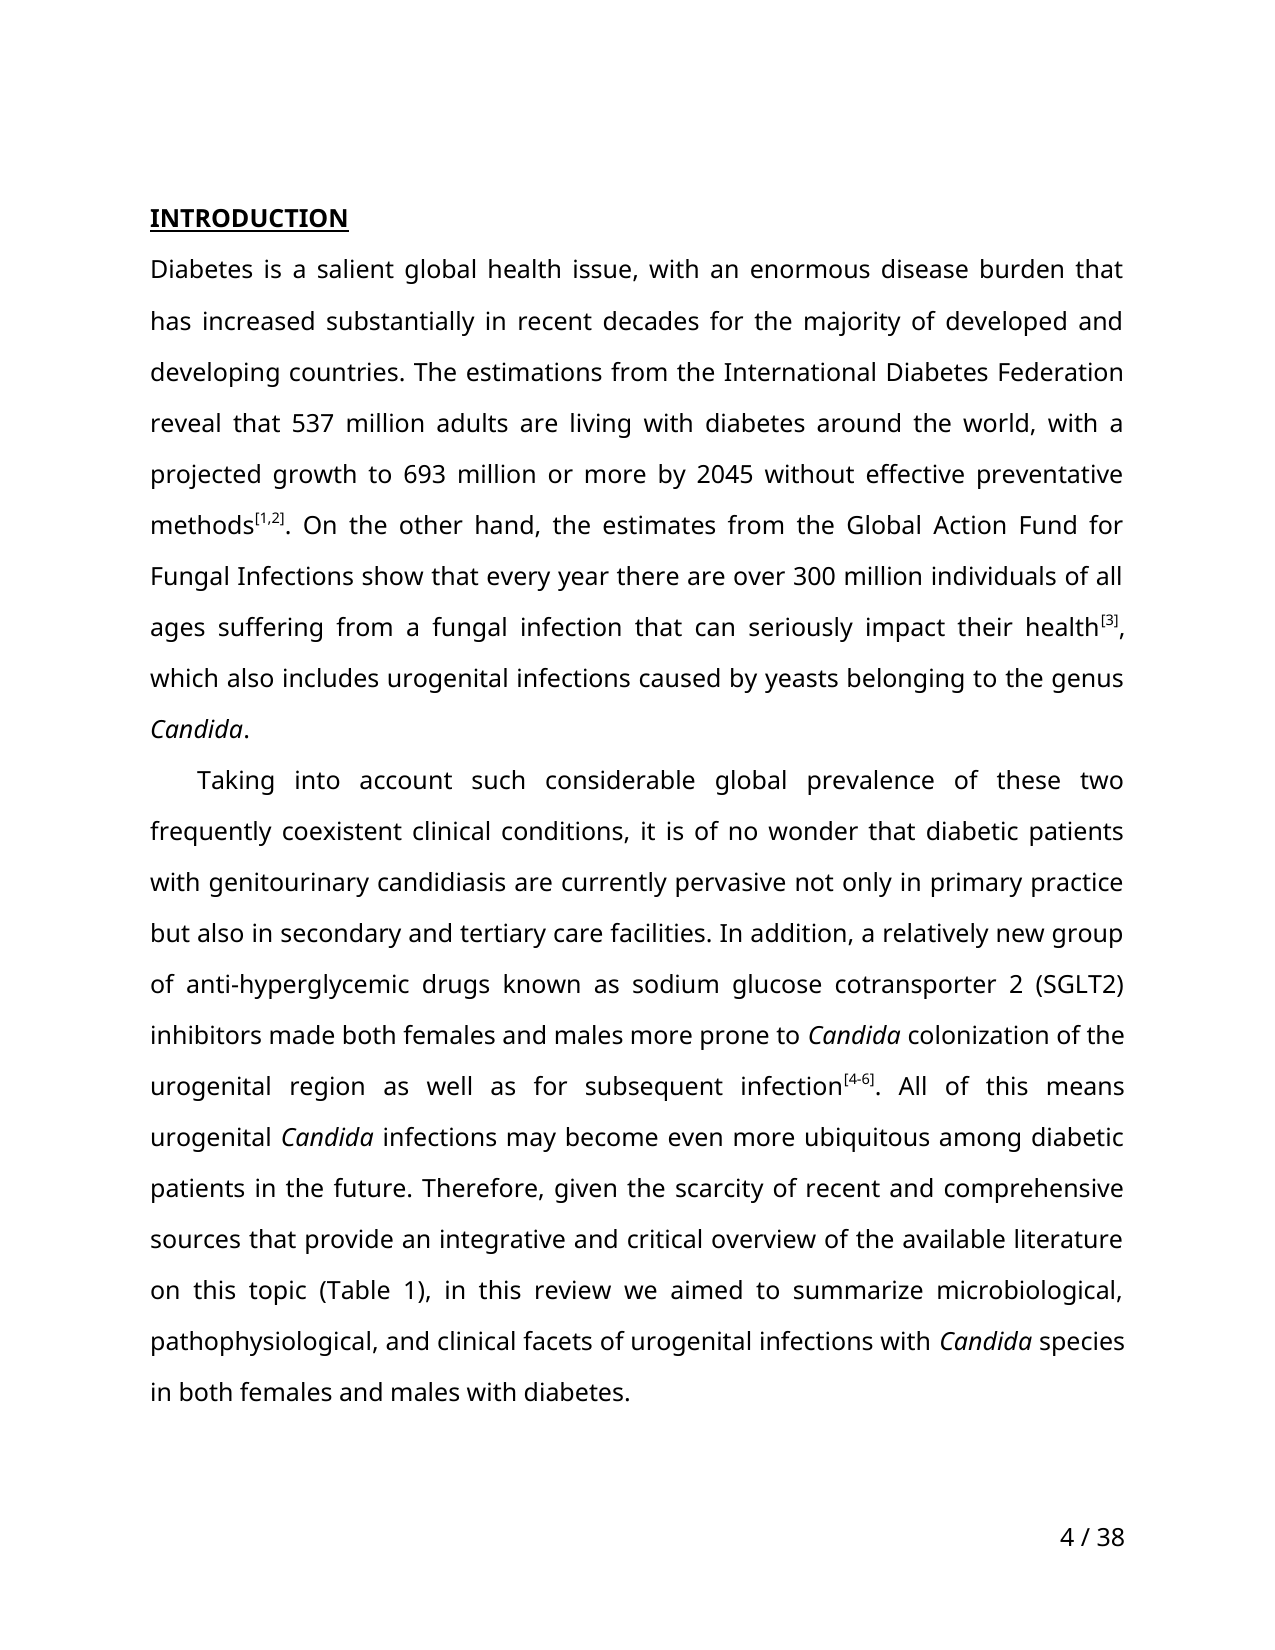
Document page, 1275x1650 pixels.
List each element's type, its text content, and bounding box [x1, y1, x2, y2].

text Taking into account such considerable global prevalence of these two frequently coexistent clinical conditions, it is of no wonder that diabetic patients with genitourinary candidiasis are currently pervasive not only in primary practice but also in secondary and tertiary care facilities. In addition, a relatively new group of anti-hyperglycemic drugs known as sodium glucose cotransporter 2 (SGLT2) inhibitors made both females and males more prone to Candida colonization of the urogenital region as well as for subsequent infection[4-6]. All of this means urogenital Candida infections may become even more ubiquitous among diabetic patients in the future. Therefore, given the scarcity of recent and comprehensive sources that provide an integrative and critical overview of the available literature on this topic (Table 1), in this review we aimed to summarize microbiological, pathophysiological, and clinical facets of urogenital infections with Candida species in both females and males with diabetes. [150, 762, 1125, 1409]
text INTRODUCTION [150, 201, 1125, 235]
text Diabetes is a salient global health issue, with an enormous disease burden that has increased substantially in recent decades for the majority of developed and developing countries. The estimations from the International Diabetes Federation reveal that 537 million adults are living with diabetes around the world, with a projected growth to 693 million or more by 2045 without effective preventative methods[1,2]. On the other hand, the estimates from the Global Action Fund for Fungal Infections show that every year there are over 300 million individuals of all ages suffering from a fungal infection that can seriously impact their health[3], which also includes urogenital infections caused by yeasts belonging to the genus Candida. [150, 252, 1125, 746]
